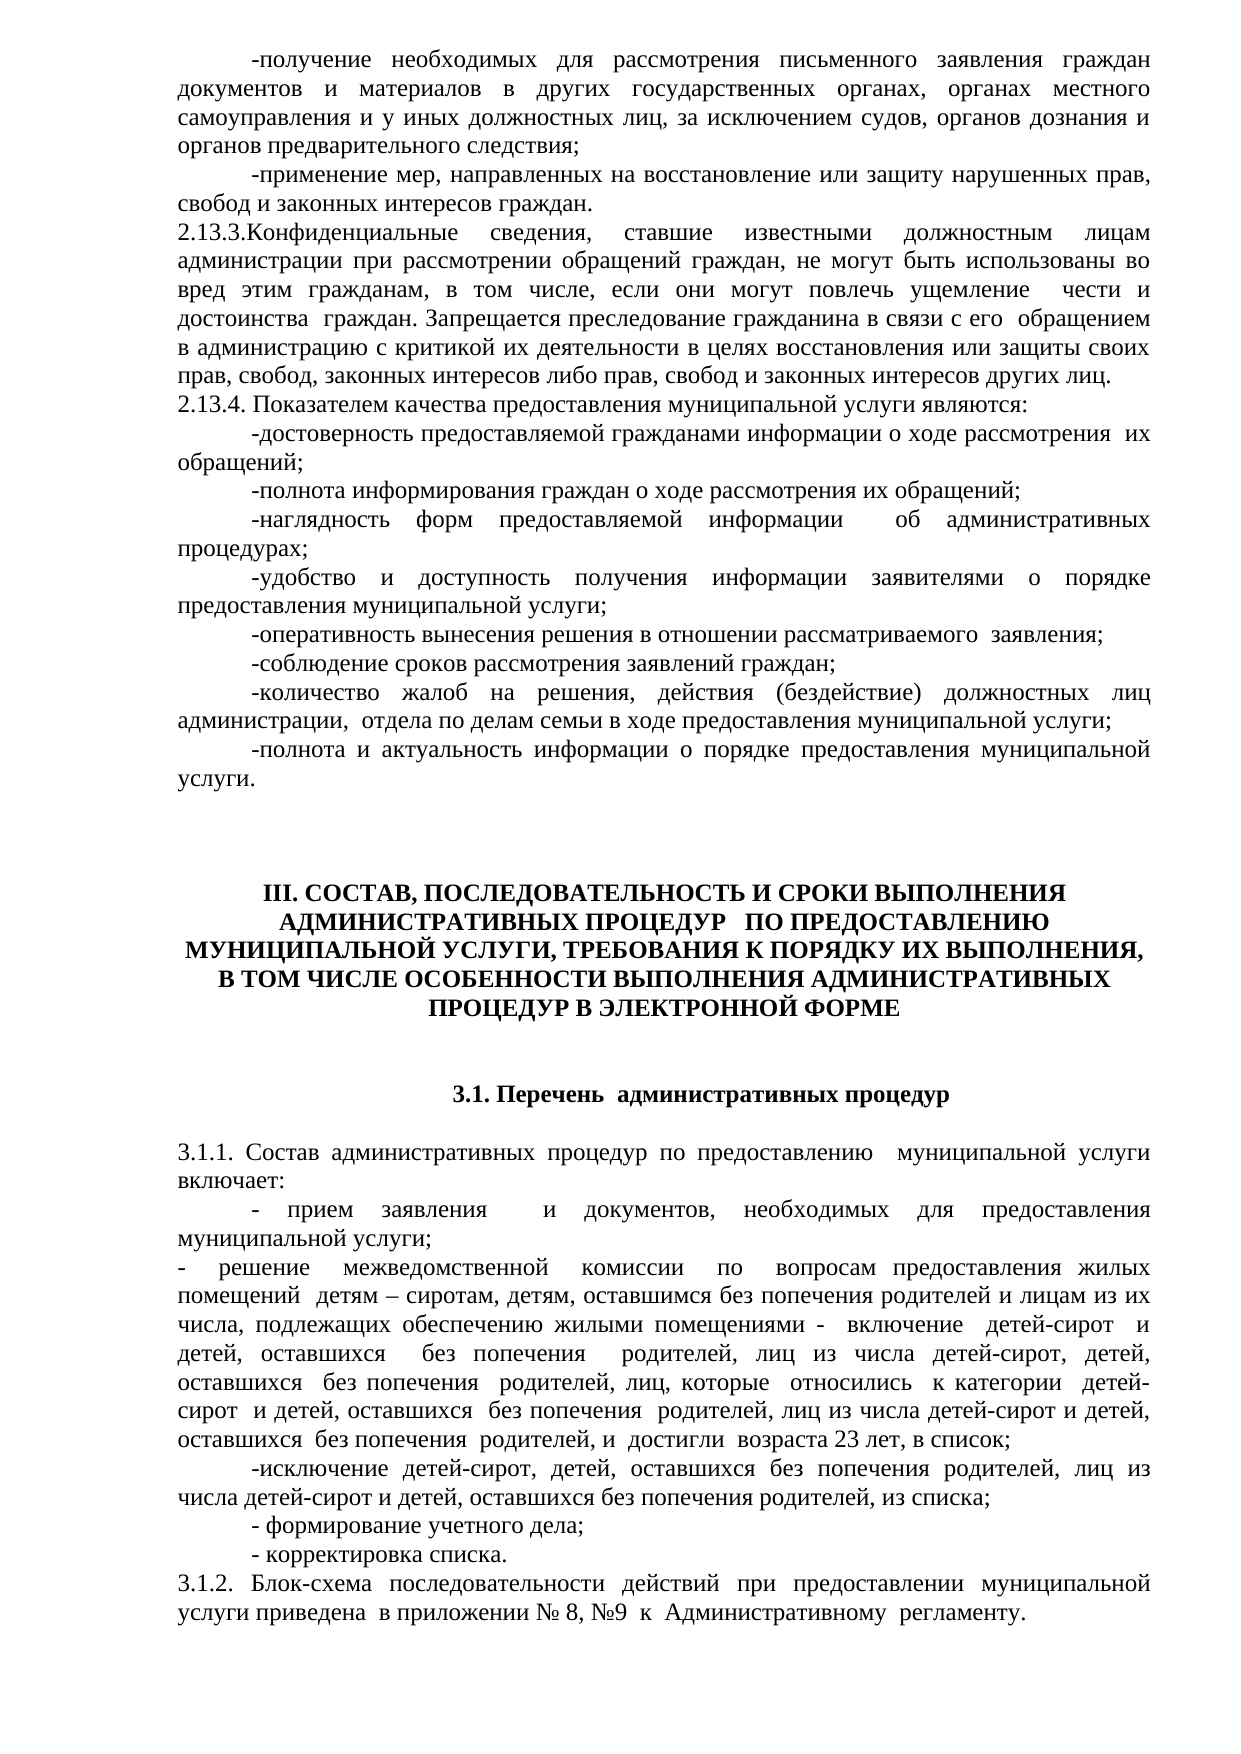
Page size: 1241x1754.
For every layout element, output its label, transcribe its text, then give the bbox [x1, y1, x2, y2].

text -получение необходимых для рассмотрения письменного заявления граждан документов и материалов в других государственных органах, органах местного самоуправления и у иных должностных лиц, за исключением судов, органов дознания и органов предварительного следствия; [177, 44, 1152, 159]
text -соблюдение сроков рассмотрения заявлений граждан; [177, 648, 1152, 677]
text - решение межведомственной комиссии по вопросам предоставления жилых помещений детям – сиротам, детям, оставшимся без попечения родителей и лицам из их числа, подлежащих обеспечению жилыми помещениями - включение детей-сирот и детей, оставшихся без попечения родителей, лиц из числа детей-сирот, детей, оставшихся без попечения родителей, лиц, которые относились к категории детей-сирот и детей, оставшихся без попечения родителей, лиц из числа детей-сирот и детей, оставшихся без попечения родителей, и достигли возраста 23 лет, в список; [177, 1252, 1152, 1453]
text -наглядность форм предоставляемой информации об административных процедурах; [177, 504, 1152, 562]
text -оперативность вынесения решения в отношении рассматриваемого заявления; [177, 619, 1152, 648]
text -полнота и актуальность информации о порядке предоставления муниципальной услуги. [177, 734, 1152, 792]
text III. состав, последовательность и сроки выполнения административных процедур по предоставлению муниципальной услуги, требования к порядку их выполнения, в том числе особенности выполнения административных процедур в электронной форме [177, 878, 1152, 1022]
text - формирование учетного дела; [177, 1511, 1152, 1539]
text 3.1. Перечень административных процедур [177, 1079, 1152, 1108]
text -исключение детей-сирот, детей, оставшихся без попечения родителей, лиц из числа детей-сирот и детей, оставшихся без попечения родителей, из списка; [177, 1453, 1152, 1511]
text 2.13.4. Показателем качества предоставления муниципальной услуги являются: [177, 389, 1152, 418]
text -количество жалоб на решения, действия (бездействие) должностных лиц администрации, отдела по делам семьи в ходе предоставления муниципальной услуги; [177, 677, 1152, 734]
text -применение мер, направленных на восстановление или защиту нарушенных прав, свобод и законных интересов граждан. [177, 159, 1152, 217]
text 3.1.2. Блок-схема последовательности действий при предоставлении муниципальной услуги приведена в приложении № 8, №9 к Административному регламенту. [177, 1568, 1152, 1626]
text -достоверность предоставляемой гражданами информации о ходе рассмотрения их обращений; [177, 418, 1152, 476]
text - прием заявления и документов, необходимых для предоставления муниципальной услуги; [177, 1194, 1152, 1252]
text - корректировка списка. [177, 1539, 1152, 1568]
text 3.1.1. Состав административных процедур по предоставлению муниципальной услуги включает: [177, 1137, 1152, 1194]
text 2.13.3.Конфиденциальные сведения, ставшие известными должностным лицам администрации при рассмотрении обращений граждан, не могут быть использованы во вред этим гражданам, в том числе, если они могут повлечь ущемление чести и достоинства граждан. Запрещается преследование гражданина в связи с его обращением в администрацию с критикой их деятельности в целях восстановления или защиты своих прав, свобод, законных интересов либо прав, свобод и законных интересов других лиц. [177, 217, 1152, 389]
text -удобство и доступность получения информации заявителями о порядке предоставления муниципальной услуги; [177, 562, 1152, 619]
text -полнота информирования граждан о ходе рассмотрения их обращений; [177, 476, 1152, 504]
